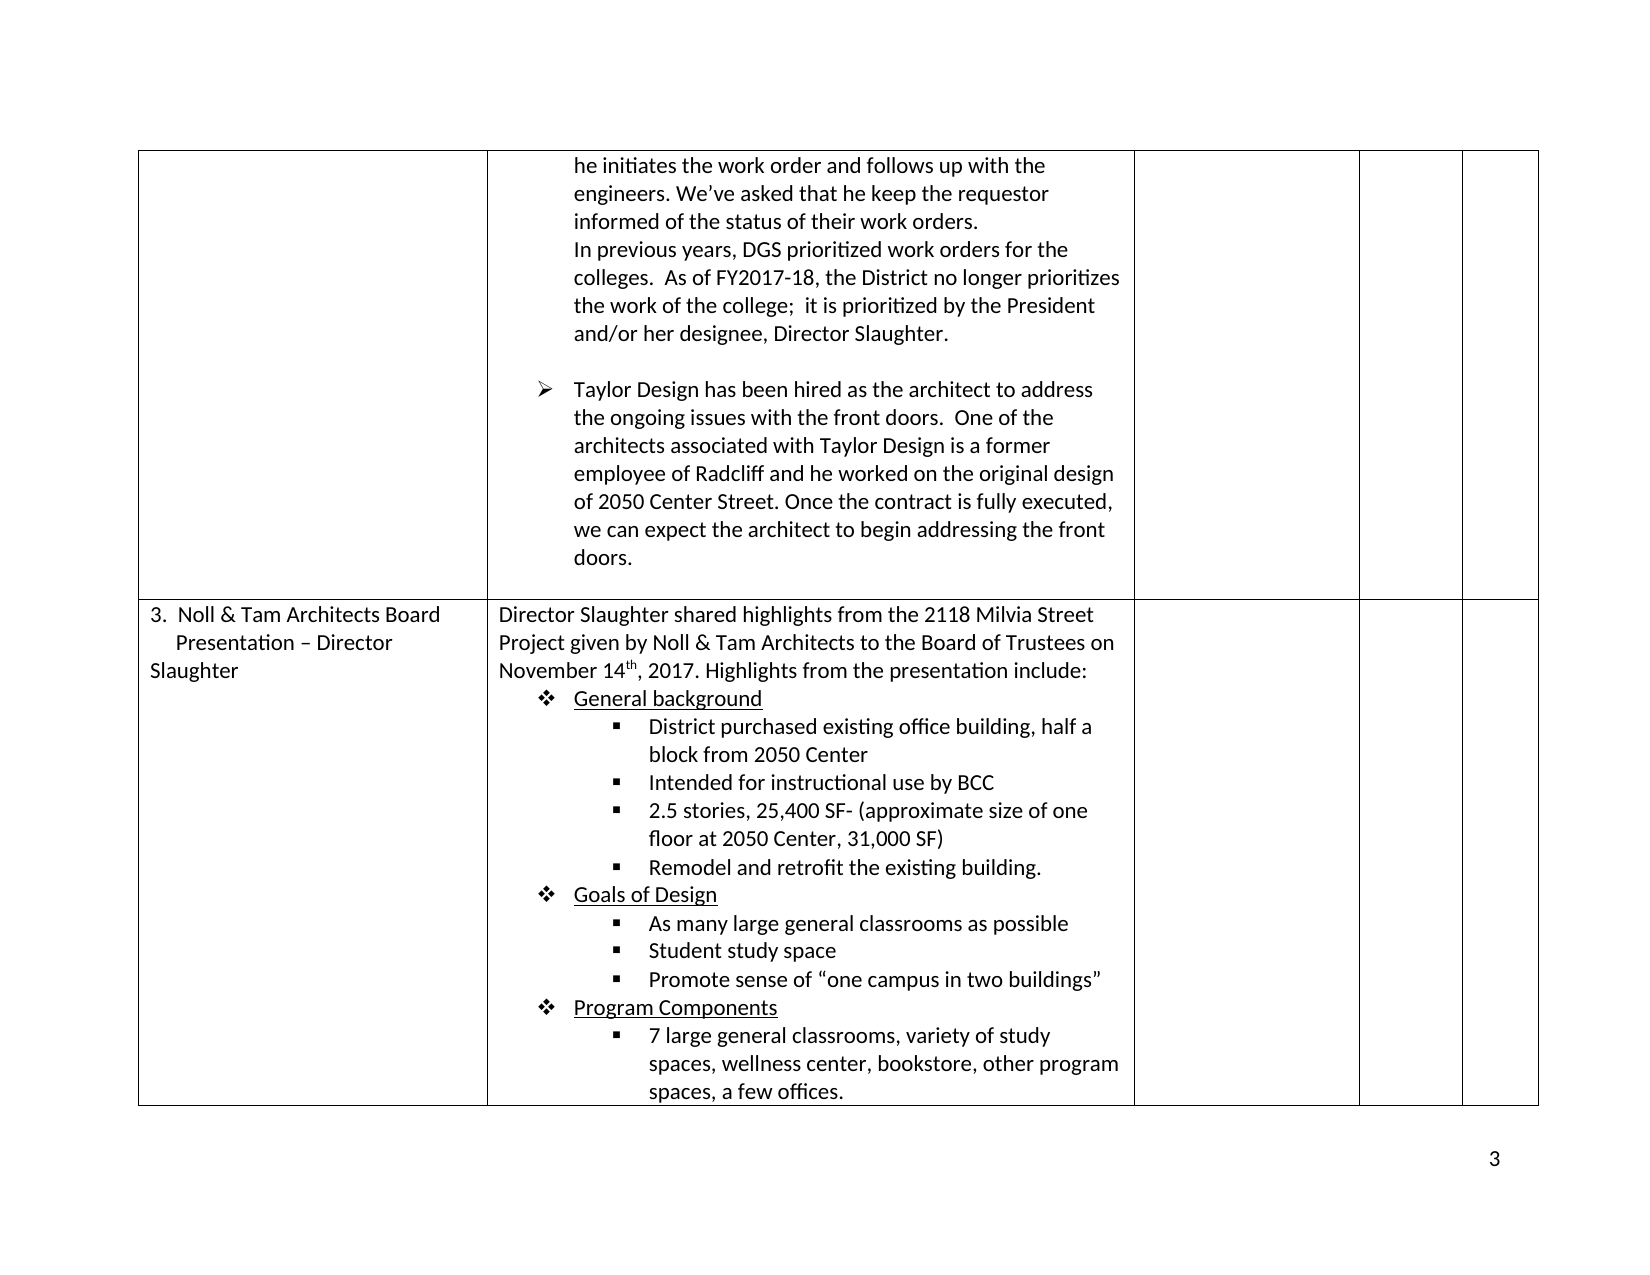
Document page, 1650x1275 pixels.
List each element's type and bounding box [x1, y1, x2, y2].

table_cell [139, 151, 487, 599]
table_cell [488, 600, 1134, 1105]
table_cell [1360, 151, 1462, 599]
table_cell [1463, 600, 1538, 1105]
table_cell [1463, 151, 1538, 599]
table_cell [1135, 600, 1359, 1105]
table_cell [488, 151, 1134, 599]
table_cell [1360, 600, 1462, 1105]
table_cell [139, 600, 487, 1105]
table_cell [1135, 151, 1359, 599]
